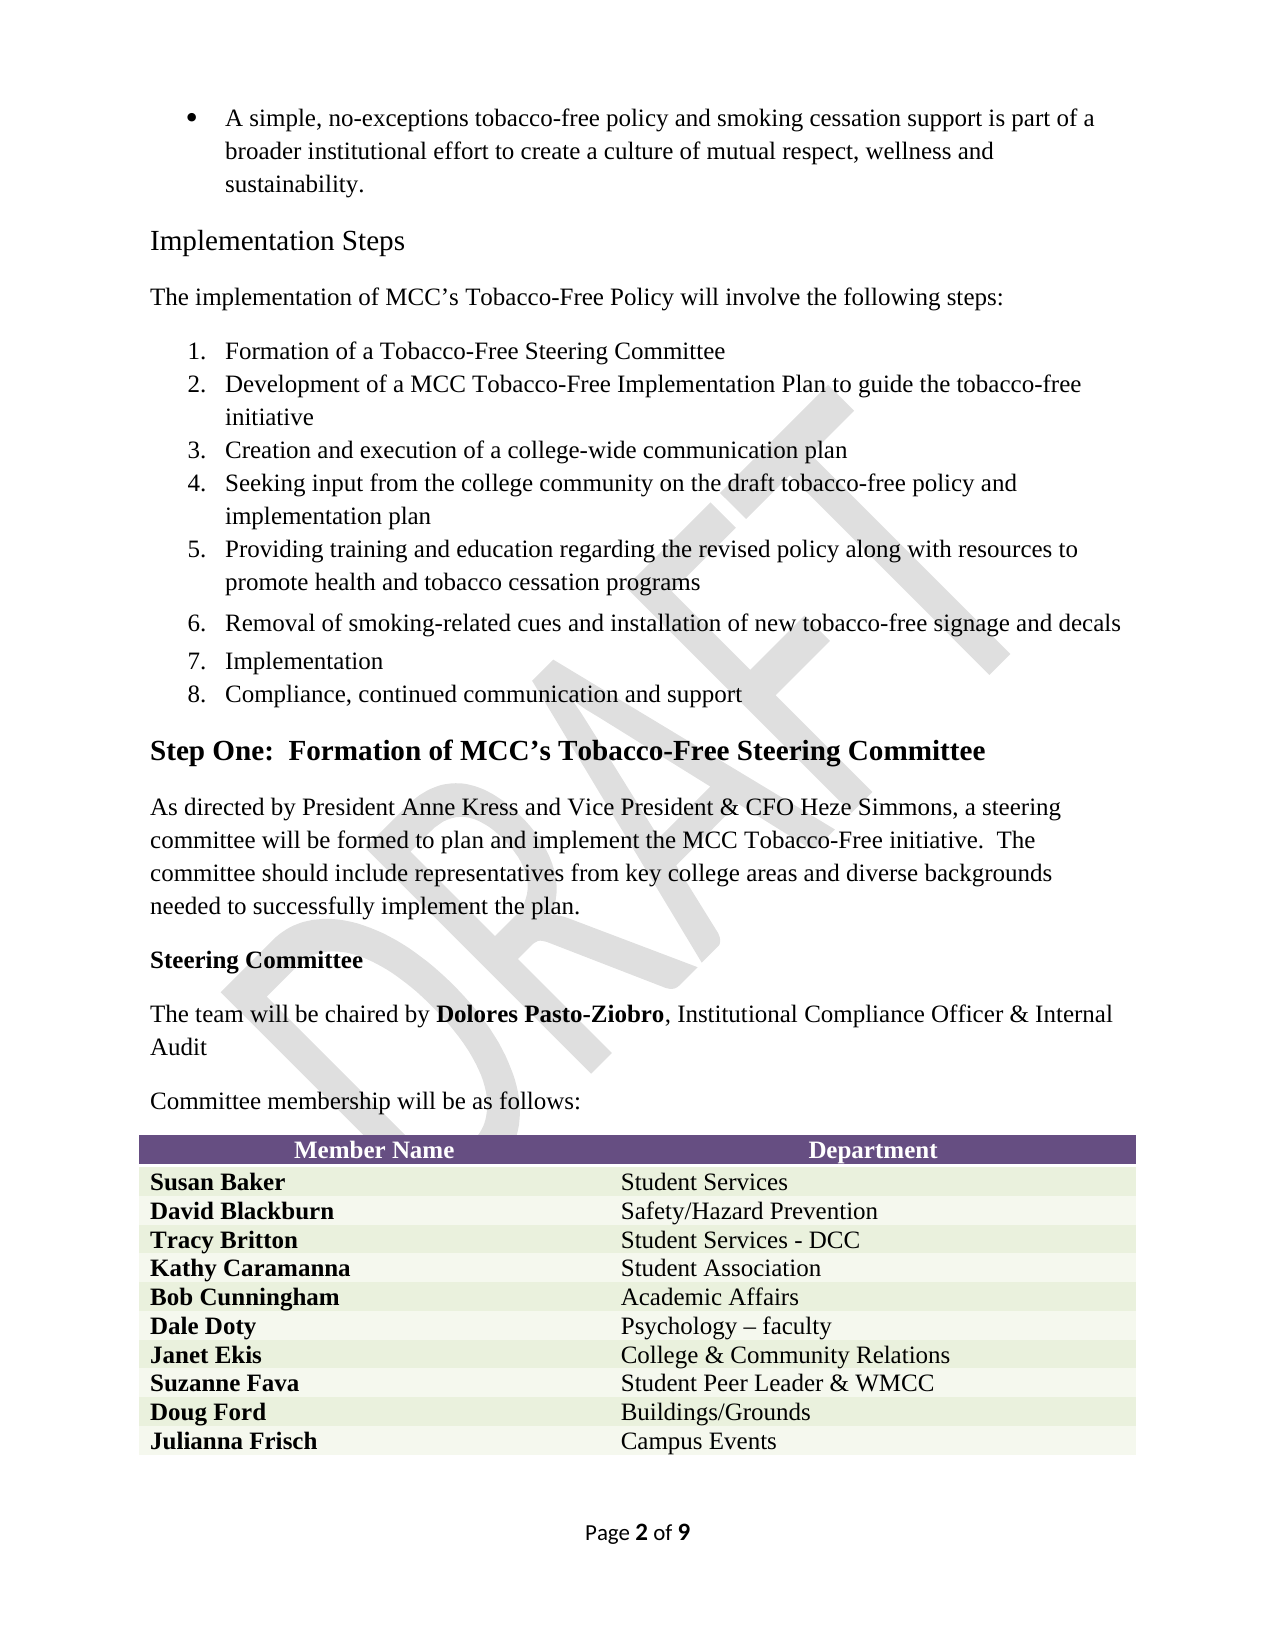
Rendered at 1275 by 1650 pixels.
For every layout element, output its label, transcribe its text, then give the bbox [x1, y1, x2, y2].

table_cell Student Services - DCC [609, 1225, 1136, 1253]
table_header Member Name [139, 1135, 609, 1164]
list A simple, no-exceptions tobacco-free policy and smoking cessation support is part of a broader institutional effort to create a culture of mutual respect, wellness and sustainability. [187, 103, 1125, 198]
table_cell Student Peer Leader & WMCC [609, 1369, 1136, 1397]
list Formation of a Tobacco-Free Steering Committee [187, 336, 1125, 365]
list Development of a MCC Tobacco-Free Implementation Plan to guide the tobacco-free initiative [187, 369, 1125, 431]
text The implementation of MCC’s Tobacco-Free Policy will involve the following steps: [150, 282, 1125, 311]
text As directed by President Anne Kress and Vice President & CFO Heze Simmons, a steering committee will be formed to plan and implement the MCC Tobacco-Free initiative. The committee should include representatives from key college areas and diverse backgrounds needed to successfully implement the plan. [150, 792, 1125, 920]
table_cell Kathy Caramanna [139, 1254, 609, 1282]
table_cell Student Services [609, 1167, 1136, 1196]
table_cell Campus Events [609, 1426, 1136, 1455]
table_cell Suzanne Fava [139, 1369, 609, 1397]
list Seeking input from the college community on the draft tobacco-free policy and implementation plan [187, 468, 1125, 530]
text Committee membership will be as follows: [150, 1086, 1125, 1114]
table_cell Bob Cunningham [139, 1282, 609, 1311]
table_cell Safety/Hazard Prevention [609, 1196, 1136, 1225]
table_cell Academic Affairs [609, 1282, 1136, 1311]
table_header Department [609, 1135, 1136, 1164]
list Providing training and education regarding the revised policy along with resources to promote health and tobacco cessation programs [187, 534, 1125, 596]
text The team will be chaired by Dolores Pasto-Ziobro, Institutional Compliance Officer & Internal Audit [150, 999, 1125, 1061]
table_cell Dale Doty [139, 1311, 609, 1340]
table_cell Janet Ekis [139, 1340, 609, 1368]
text Step One: Formation of MCC’s Tobacco-Free Steering Committee [150, 733, 1125, 766]
text Implementation Steps [150, 223, 1125, 256]
table_cell David Blackburn [139, 1196, 609, 1225]
table_cell Julianna Frisch [139, 1426, 609, 1455]
table_cell Buildings/Grounds [609, 1397, 1136, 1426]
list Implementation [187, 646, 1125, 675]
text Steering Committee [150, 945, 1125, 974]
list Creation and execution of a college-wide communication plan [187, 435, 1125, 464]
table_cell Psychology – faculty [609, 1311, 1136, 1340]
list Removal of smoking-related cues and installation of new tobacco-free signage and decals [187, 600, 1125, 640]
table_cell College & Community Relations [609, 1340, 1136, 1368]
table_cell Susan Baker [139, 1167, 609, 1196]
table_cell Student Association [609, 1254, 1136, 1282]
table_cell Doug Ford [139, 1397, 609, 1426]
table_cell Tracy Britton [139, 1225, 609, 1253]
list Compliance, continued communication and support [187, 679, 1125, 708]
